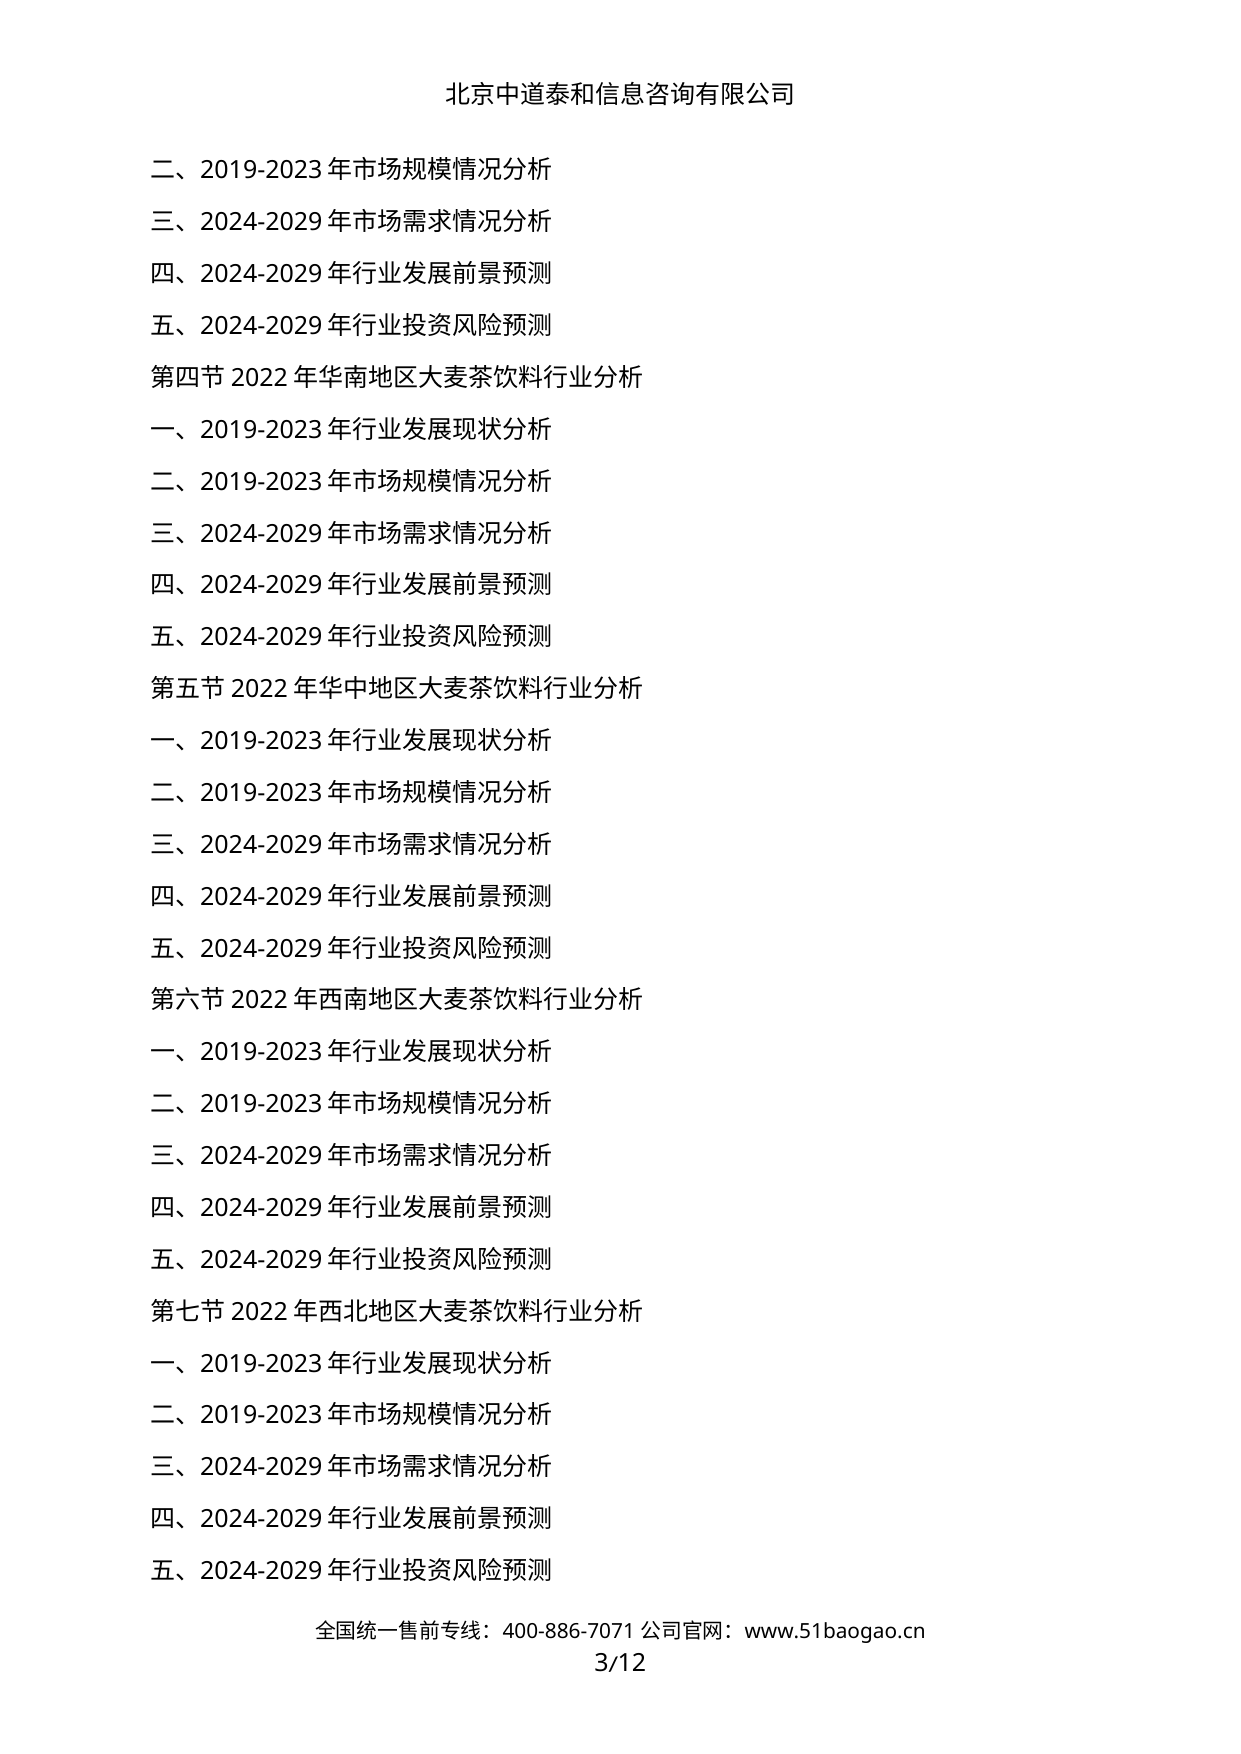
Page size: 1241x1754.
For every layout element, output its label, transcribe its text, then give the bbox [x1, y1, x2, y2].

text 一、2019-2023年行业发展现状分析 [150, 1032, 1090, 1068]
text 一、2019-2023年行业发展现状分析 [150, 1343, 1090, 1379]
text 第五节 2022年华中地区大麦茶饮料行业分析 [150, 669, 1090, 705]
text 四、2024-2029年行业发展前景预测 [150, 1187, 1090, 1224]
text 四、2024-2029年行业发展前景预测 [150, 254, 1090, 290]
text 五、2024-2029年行业投资风险预测 [150, 928, 1090, 964]
text 四、2024-2029年行业发展前景预测 [150, 565, 1090, 601]
text 四、2024-2029年行业发展前景预测 [150, 1499, 1090, 1535]
text 三、2024-2029年市场需求情况分析 [150, 1136, 1090, 1172]
text 四、2024-2029年行业发展前景预测 [150, 876, 1090, 912]
text 二、2019-2023年市场规模情况分析 [150, 1395, 1090, 1431]
text 第四节 2022年华南地区大麦茶饮料行业分析 [150, 357, 1090, 394]
text 五、2024-2029年行业投资风险预测 [150, 1239, 1090, 1276]
text 第七节 2022年西北地区大麦茶饮料行业分析 [150, 1291, 1090, 1327]
text 一、2019-2023年行业发展现状分析 [150, 409, 1090, 446]
text 五、2024-2029年行业投资风险预测 [150, 1551, 1090, 1587]
text 二、2019-2023年市场规模情况分析 [150, 772, 1090, 809]
text 三、2024-2029年市场需求情况分析 [150, 824, 1090, 861]
text 一、2019-2023年行业发展现状分析 [150, 721, 1090, 757]
text 二、2019-2023年市场规模情况分析 [150, 461, 1090, 497]
text 三、2024-2029年市场需求情况分析 [150, 202, 1090, 238]
text 第六节 2022年西南地区大麦茶饮料行业分析 [150, 980, 1090, 1016]
text 五、2024-2029年行业投资风险预测 [150, 617, 1090, 653]
text 二、2019-2023年市场规模情况分析 [150, 150, 1090, 186]
text 三、2024-2029年市场需求情况分析 [150, 513, 1090, 549]
text 二、2019-2023年市场规模情况分析 [150, 1084, 1090, 1120]
text 三、2024-2029年市场需求情况分析 [150, 1447, 1090, 1483]
text 五、2024-2029年行业投资风险预测 [150, 306, 1090, 342]
